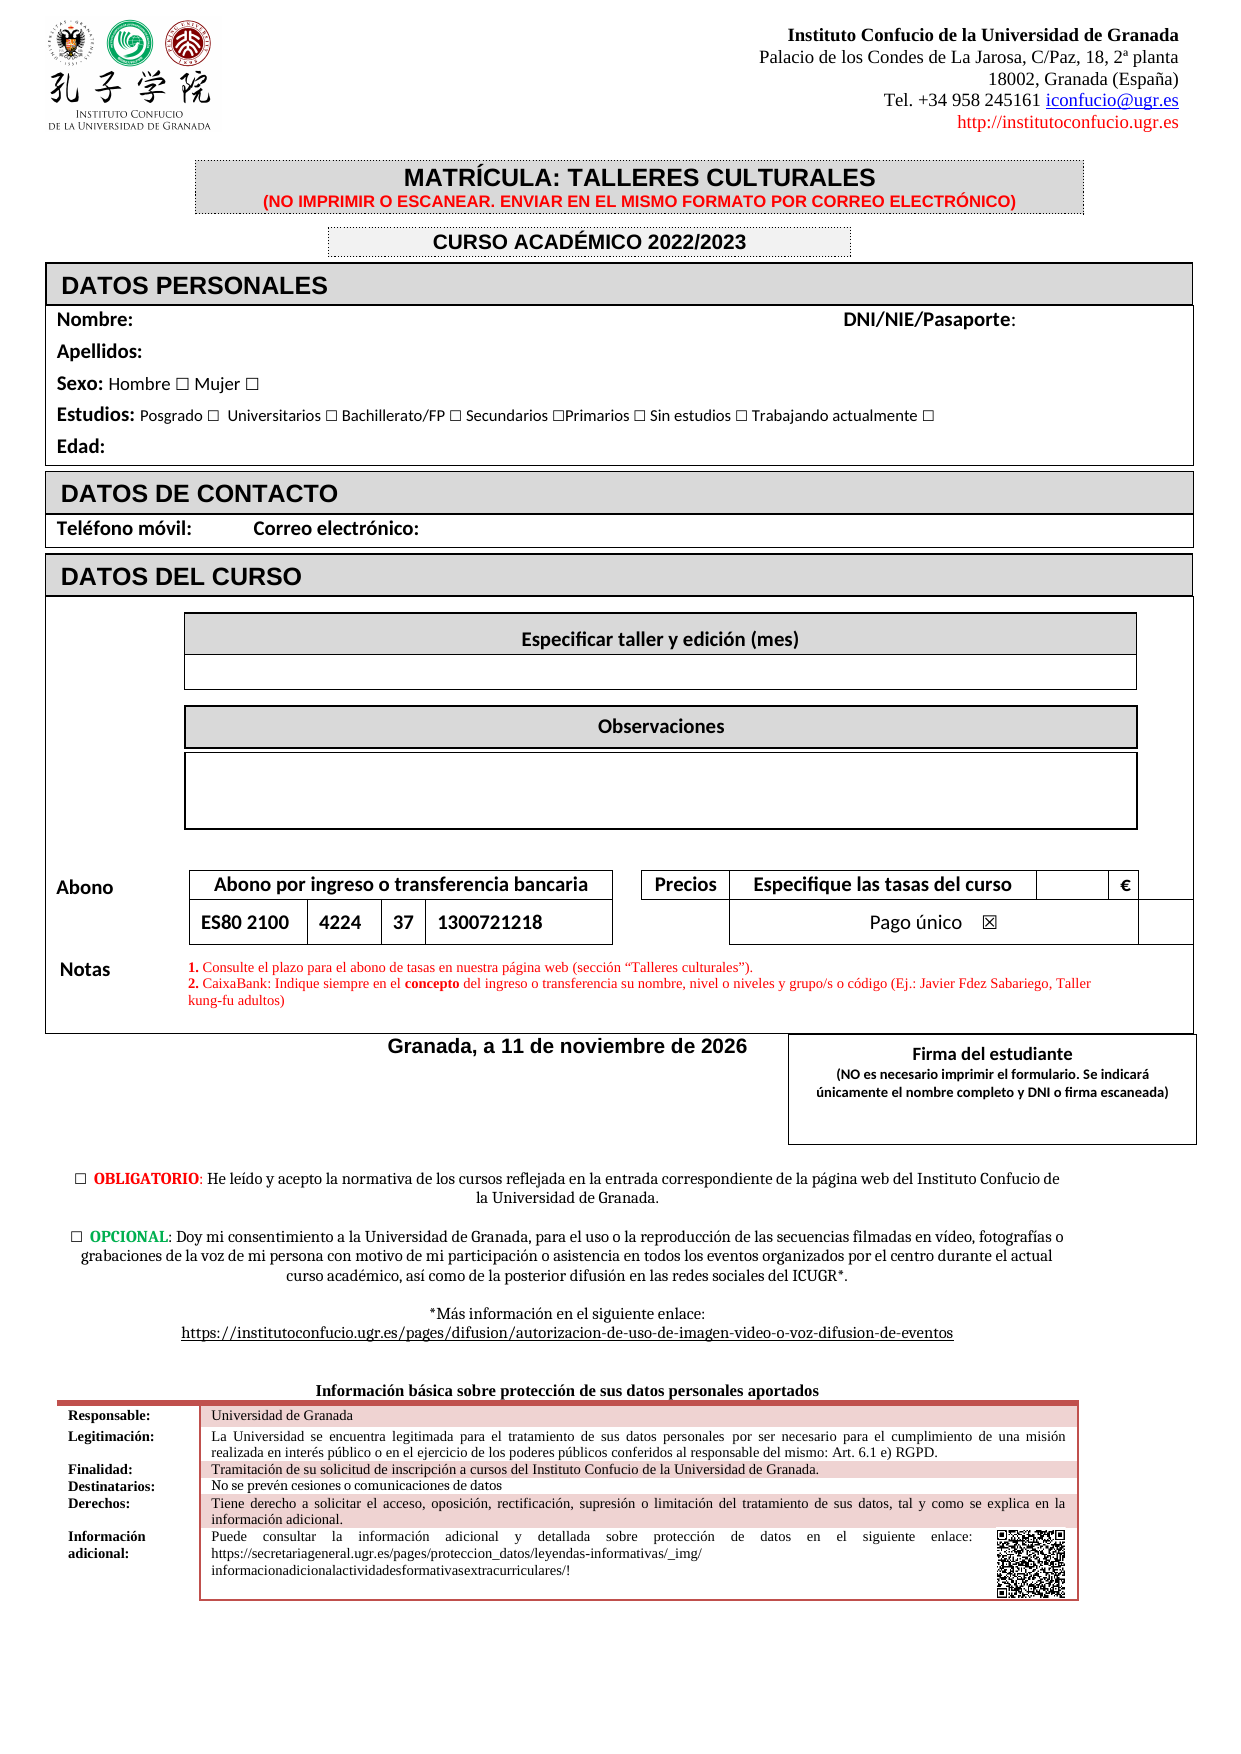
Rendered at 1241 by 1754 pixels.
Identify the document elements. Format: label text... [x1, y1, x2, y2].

text MATRÍCULA: TALLERES CULTURALES [195, 160, 1084, 189]
table_cell No se prevén cesiones o comunicaciones de datos [201, 1478, 1077, 1494]
table_cell Tramitación de su solicitud de inscripción a cursos del Instituto Confucio de la Universidad de Granada. [201, 1461, 1077, 1478]
picture [45, 16, 222, 132]
table_cell [1066, 1528, 1077, 1598]
table_cell Estudios: Posgrado Universitarios Bachillerato/FP Secundarios Primarios Sin estudios Trabajando actualmente Edad: [46, 401, 1193, 465]
table_cell La Universidad se encuentra legitimada para el tratamiento de sus datos personales por ser necesario para el cumplimiento de una misión realizada en interés público o en el ejercicio de los poderes públicos conferidos al responsable del mismo: Art. 6.1 e) RGPD. [201, 1427, 1077, 1461]
table_header DNI/NIE/Pasaporte: [721, 306, 1193, 401]
table_header OBLIGATORIO: He leído y acepto la normativa de los cursos reflejada en la entrada correspondiente de la página web del Instituto Confucio de la Universidad de Granada. OPCIONAL: Doy mi consentimiento a la Universidad de Granada, para el uso o la reproducción de las secuencias filmadas en vídeo, fotografías o grabaciones de la voz de mi persona con motivo de mi participación o asistencia en todos los eventos organizados por el centro durante el actual curso académico, así como de la posterior difusión en las redes sociales del ICUGR*. *Más información en el siguiente enlace: https://institutoconfucio.ugr.es/pages/difusion/autorizacion-de-uso-de-imagen-video-o-voz-difusion-de-eventos Información básica sobre protección de sus datos personales aportados [57, 1130, 1078, 1400]
text CURSO ACADÉMICO 2022/2023 [328, 227, 851, 257]
table_cell Finalidad: [57, 1461, 199, 1478]
table_header Teléfono móvil: Correo electrónico: [46, 515, 1193, 547]
table_header [46, 597, 1193, 1033]
table_cell Destinatarios: [57, 1478, 199, 1494]
table_cell Universidad de Granada [201, 1406, 1077, 1427]
text Granada, a 24 de mayo de 2022 [57, 1034, 788, 1058]
table_cell [985, 1528, 996, 1598]
table_cell Responsable: [57, 1406, 199, 1427]
picture [996, 1527, 1066, 1599]
table_header Nombre: Apellidos: Sexo: Hombre Mujer [46, 306, 721, 401]
table_cell Puede consultar la información adicional y detallada sobre protección de datos en el siguiente enlace: https://secretariageneral.ugr.es/pages/proteccion_datos/leyendas-informativas/_img/informacionadicionalactividadesformativasextracurriculares/! [201, 1528, 985, 1598]
text (NO IMPRIMIR O ESCANEAR. ENVIAR EN EL MISMO FORMATO POR CORREO ELECTRÓNICO) [195, 189, 1084, 214]
table_cell Derechos: [57, 1494, 199, 1528]
table_cell Legitimación: [57, 1427, 199, 1461]
table_cell Información adicional: [57, 1528, 199, 1598]
table_cell Tiene derecho a solicitar el acceso, oposición, rectificación, supresión o limitación del tratamiento de sus datos, tal y como se explica en la información adicional. [201, 1494, 1077, 1528]
